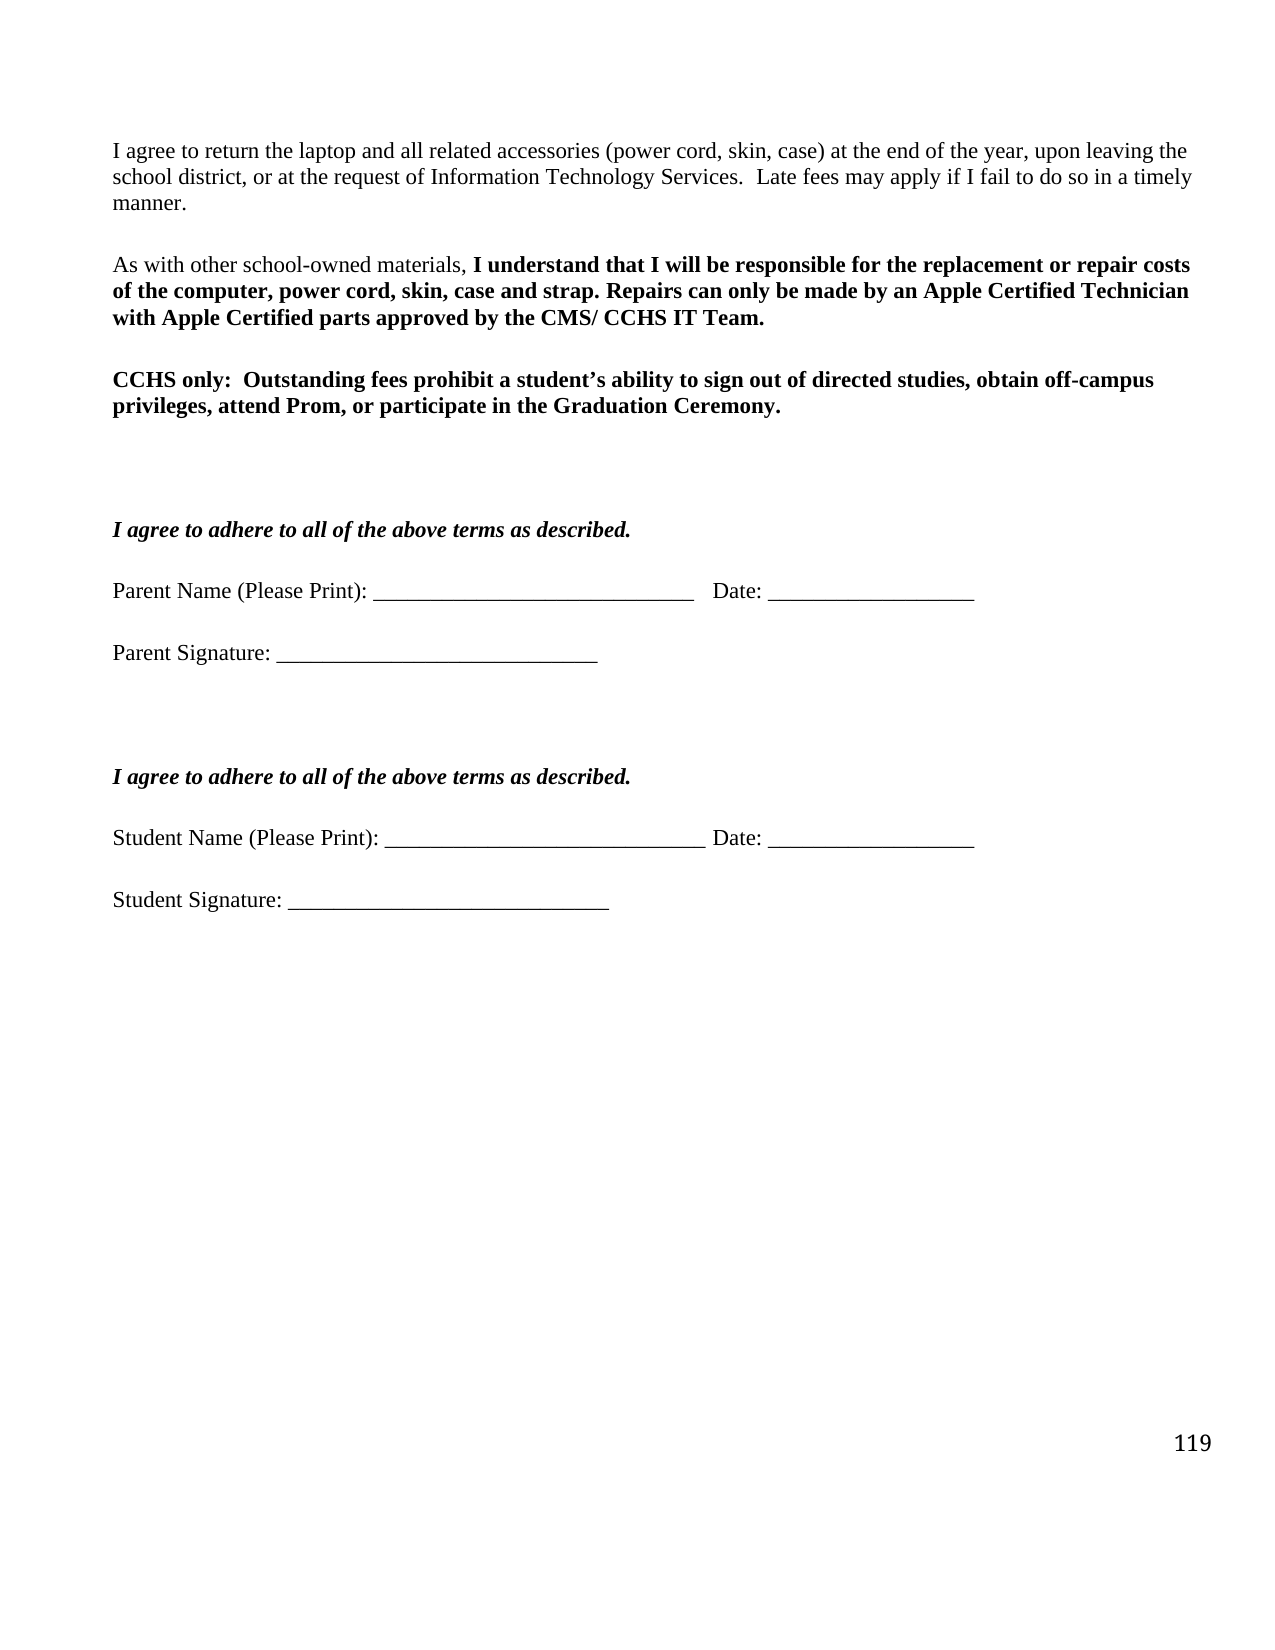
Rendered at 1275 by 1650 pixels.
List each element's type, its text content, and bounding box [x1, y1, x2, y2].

text I agree to adhere to all of the above terms as described. [112, 516, 1212, 542]
text Parent Signature: ____________________________ [112, 639, 1212, 666]
text As with other school-owned materials, I understand that I will be responsible for the replacement or repair costs of the computer, power cord, skin, case and strap. Repairs can only be made by an Apple Certified Technician with Apple Certified parts approved by the CMS/ CCHS IT Team. [112, 251, 1212, 330]
text CCHS only: Outstanding fees prohibit a student’s ability to sign out of directed studies, obtain off-campus privileges, attend Prom, or participate in the Graduation Ceremony. [112, 366, 1212, 418]
text I agree to adhere to all of the above terms as described. [112, 763, 1212, 789]
text Parent Name (Please Print): ____________________________ Date: __________________ [112, 577, 1212, 604]
text I agree to return the laptop and all related accessories (power cord, skin, case) at the end of the year, upon leaving the school district, or at the request of Information Technology Services. Late fees may apply if I fail to do so in a timely manner. [112, 137, 1212, 216]
text Student Name (Please Print): ____________________________ Date: __________________ [112, 824, 1212, 851]
text Student Signature: ____________________________ [112, 886, 1212, 913]
